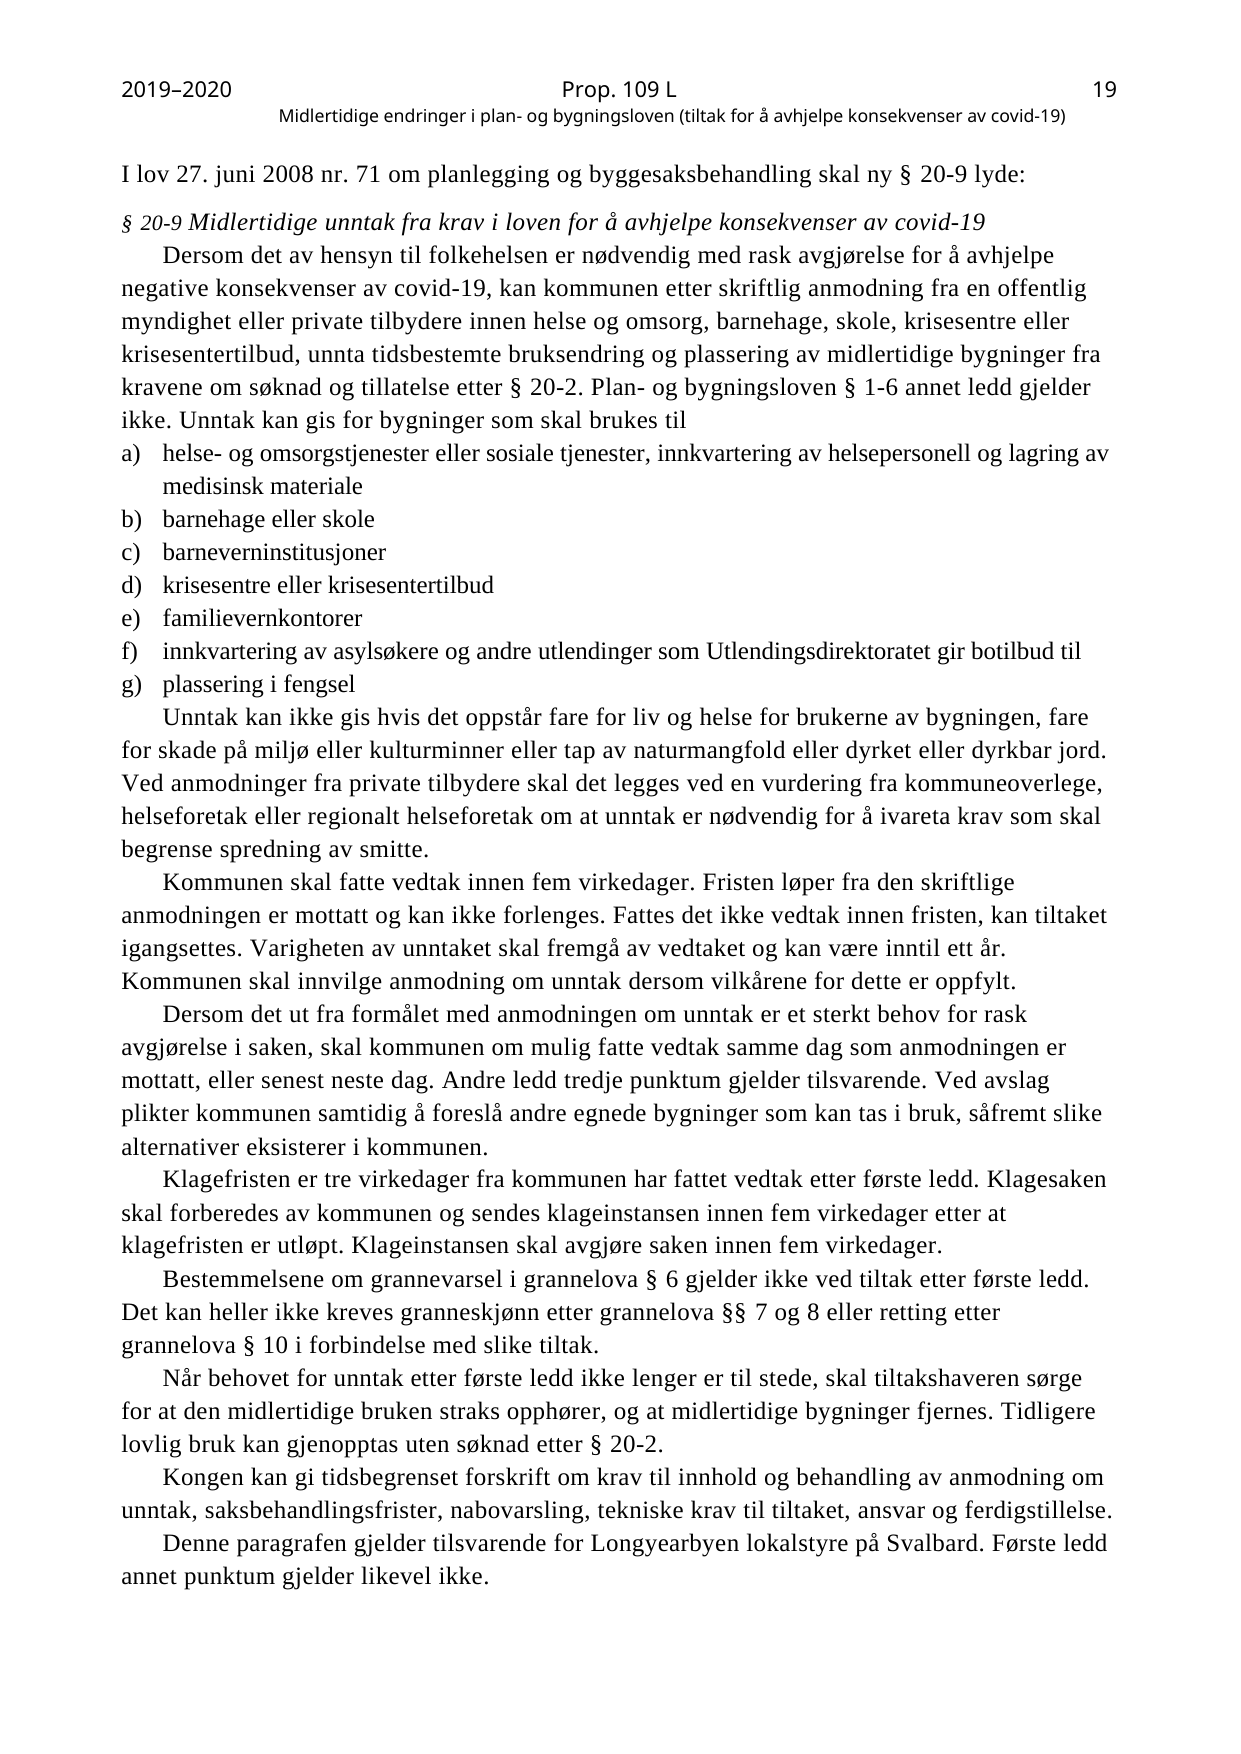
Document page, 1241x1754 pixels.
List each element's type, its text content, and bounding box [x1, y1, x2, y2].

text Kommunen skal fatte vedtak innen fem virkedager. Fristen løper fra den skriftlige anmodningen er mottatt og kan ikke forlenges. Fattes det ikke vedtak innen fristen, kan tiltaket igangsettes. Varigheten av unntaket skal fremgå av vedtaket og kan være inntil ett år. Kommunen skal innvilge anmodning om unntak dersom vilkårene for dette er oppfylt. [121, 867, 1119, 995]
text Kongen kan gi tidsbegrenset forskrift om krav til innhold og behandling av anmodning om unntak, saksbehandlingsfrister, nabovarsling, tekniske krav til tiltaket, ansvar og ferdigstillelse. [121, 1462, 1119, 1523]
text Bestemmelsene om grannevarsel i grannelova § 6 gjelder ikke ved tiltak etter første ledd. Det kan heller ikke kreves granneskjønn etter grannelova §§ 7 og 8 eller retting etter grannelova § 10 i forbindelse med slike tiltak. [121, 1264, 1119, 1358]
list g) plassering i fengsel [121, 669, 1119, 698]
list a) helse- og omsorgstjenester eller sosiale tjenester, innkvartering av helsepersonell og lagring av medisinsk materiale [121, 438, 1119, 500]
list d) krisesentre eller krisesentertilbud [121, 570, 1119, 599]
text Dersom det ut fra formålet med anmodningen om unntak er et sterkt behov for rask avgjørelse i saken, skal kommunen om mulig fatte vedtak samme dag som anmodningen er mottatt, eller senest neste dag. Andre ledd tredje punktum gjelder tilsvarende. Ved avslag plikter kommunen samtidig å foreslå andre egnede bygninger som kan tas i bruk, såfremt slike alternativer eksisterer i kommunen. [121, 999, 1119, 1160]
text § 20-9 Midlertidige unntak fra krav i loven for å avhjelpe konsekvenser av covid-19 [121, 207, 1119, 236]
text Denne paragrafen gjelder tilsvarende for Longyearbyen lokalstyre på Svalbard. Første ledd annet punktum gjelder likevel ikke. [121, 1528, 1119, 1589]
text Når behovet for unntak etter første ledd ikke lenger er til stede, skal tiltakshaveren sørge for at den midlertidige bruken straks opphører, og at midlertidige bygninger fjernes. Tidligere lovlig bruk kan gjenopptas uten søknad etter § 20-2. [121, 1363, 1119, 1457]
list b) barnehage eller skole [121, 504, 1119, 533]
text Unntak kan ikke gis hvis det oppstår fare for liv og helse for brukerne av bygningen, fare for skade på miljø eller kulturminner eller tap av naturmangfold eller dyrket eller dyrkbar jord. Ved anmodninger fra private tilbydere skal det legges ved en vurdering fra kommuneoverlege, helseforetak eller regionalt helseforetak om at unntak er nødvendig for å ivareta krav som skal begrense spredning av smitte. [121, 702, 1119, 863]
text Klagefristen er tre virkedager fra kommunen har fattet vedtak etter første ledd. Klagesaken skal forberedes av kommunen og sendes klageinstansen innen fem virkedager etter at klagefristen er utløpt. Klageinstansen skal avgjøre saken innen fem virkedager. [121, 1164, 1119, 1259]
list f) innkvartering av asylsøkere og andre utlendinger som Utlendingsdirektoratet gir botilbud til [121, 636, 1119, 665]
text I lov 27. juni 2008 nr. 71 om planlegging og byggesaksbehandling skal ny § 20-9 lyde: [121, 159, 1119, 188]
list c) barneverninstitusjoner [121, 537, 1119, 566]
list e) familievernkontorer [121, 603, 1119, 632]
text Dersom det av hensyn til folkehelsen er nødvendig med rask avgjørelse for å avhjelpe negative konsekvenser av covid-19, kan kommunen etter skriftlig anmodning fra en offentlig myndighet eller private tilbydere innen helse og omsorg, barnehage, skole, krisesentre eller krisesentertilbud, unnta tidsbestemte bruksendring og plassering av midlertidige bygninger fra kravene om søknad og tillatelse etter § 20-2. Plan- og bygningsloven § 1-6 annet ledd gjelder ikke. Unntak kan gis for bygninger som skal brukes til [121, 240, 1119, 434]
